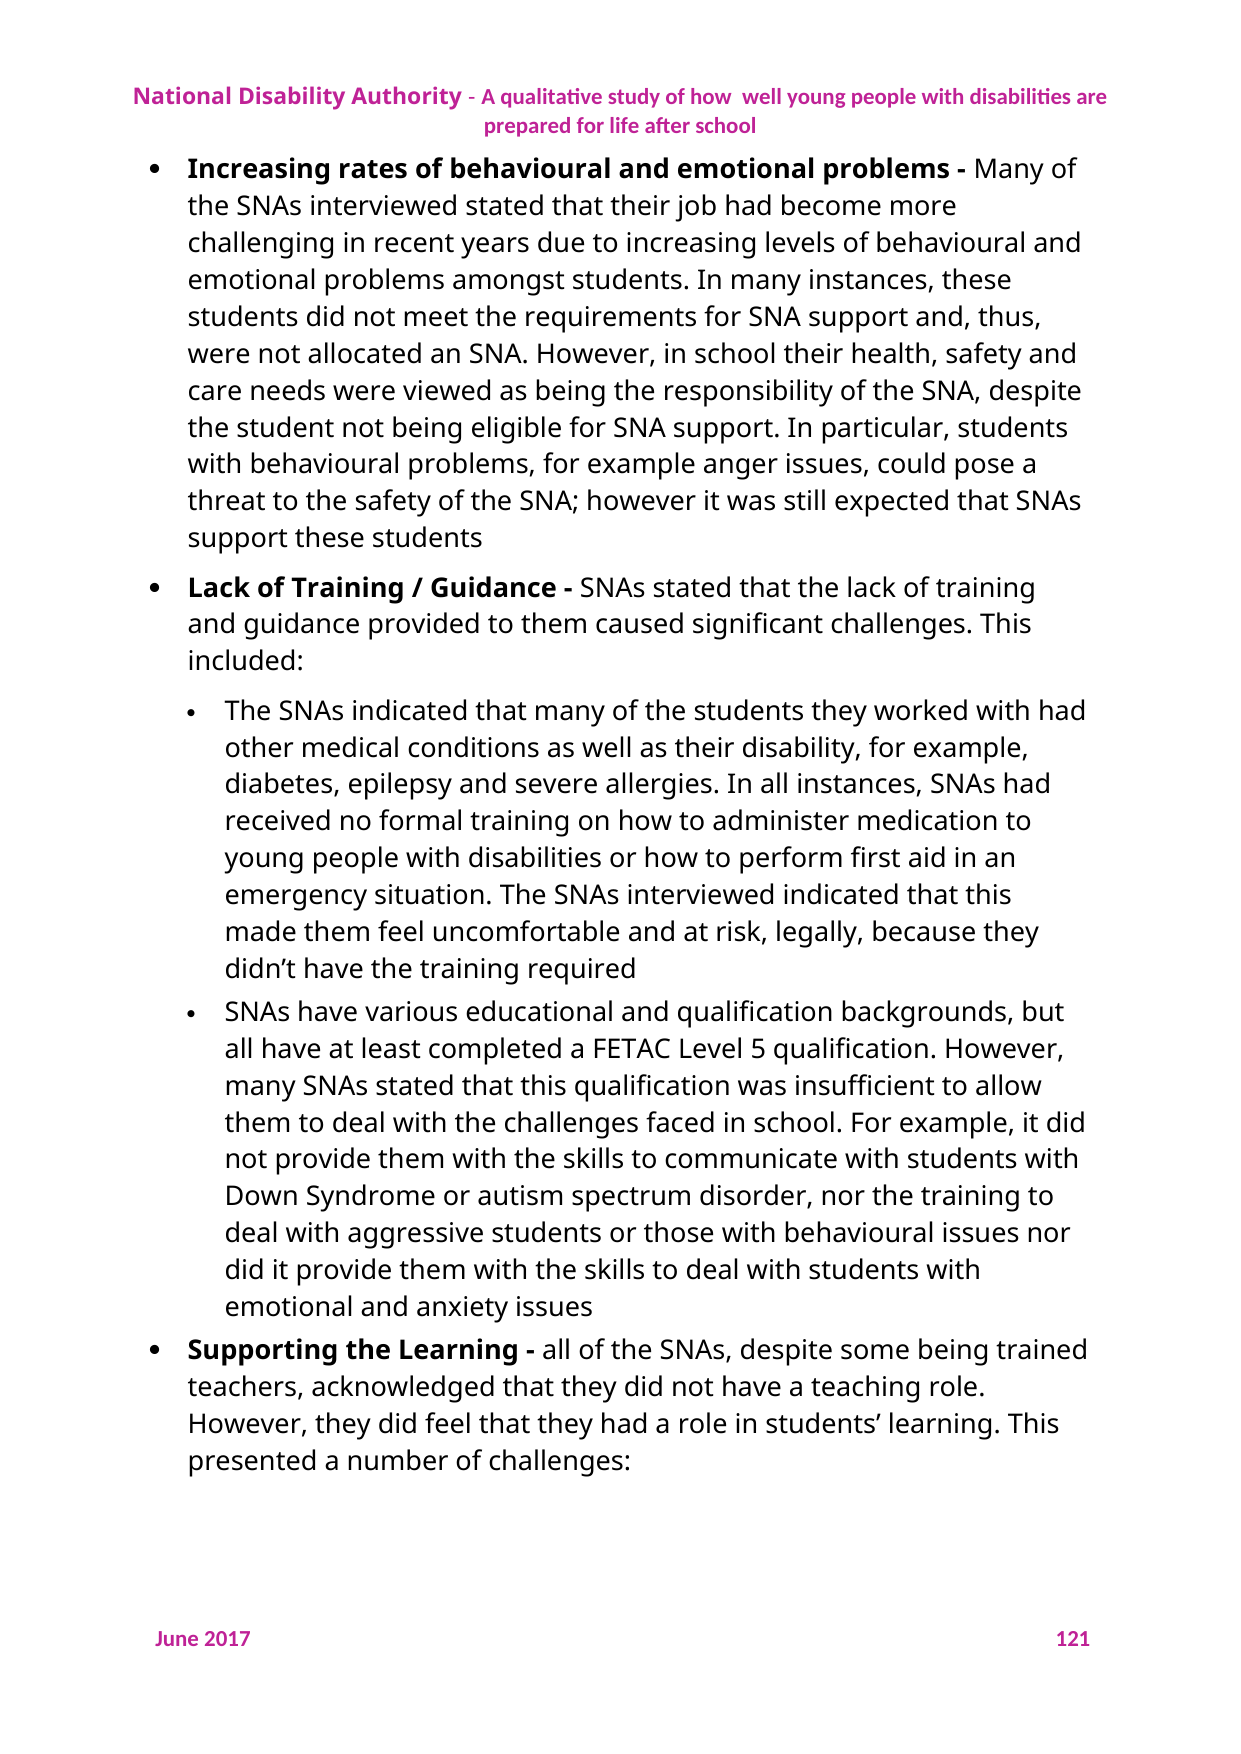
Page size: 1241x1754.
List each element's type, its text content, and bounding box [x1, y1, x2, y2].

list Increasing rates of behavioural and emotional problems - Many of the SNAs interviewed stated that their job had become more challenging in recent years due to increasing levels of behavioural and emotional problems amongst students. In many instances, these students did not meet the requirements for SNA support and, thus, were not allocated an SNA. However, in school their health, safety and care needs were viewed as being the responsibility of the SNA, despite the student not being eligible for SNA support. In particular, students with behavioural problems, for example anger issues, could pose a threat to the safety of the SNA; however it was still expected that SNAs support these students [150, 150, 1090, 556]
list The SNAs indicated that many of the students they worked with had other medical conditions as well as their disability, for example, diabetes, epilepsy and severe allergies. In all instances, SNAs had received no formal training on how to administer medication to young people with disabilities or how to perform first aid in an emergency situation. The SNAs interviewed indicated that this made them feel uncomfortable and at risk, legally, because they didn’t have the training required [187, 691, 1090, 986]
list Supporting the Learning - all of the SNAs, despite some being trained teachers, acknowledged that they did not have a teaching role. However, they did feel that they had a role in students’ learning. This presented a number of challenges: [150, 1331, 1090, 1478]
list Lack of Training / Guidance - SNAs stated that the lack of training and guidance provided to them caused significant challenges. This included: [150, 568, 1090, 679]
list SNAs have various educational and qualification backgrounds, but all have at least completed a FETAC Level 5 qualification. However, many SNAs stated that this qualification was insufficient to allow them to deal with the challenges faced in school. For example, it did not provide them with the skills to communicate with students with Down Syndrome or autism spectrum disorder, nor the training to deal with aggressive students or those with behavioural issues nor did it provide them with the skills to deal with students with emotional and anxiety issues [187, 992, 1090, 1324]
